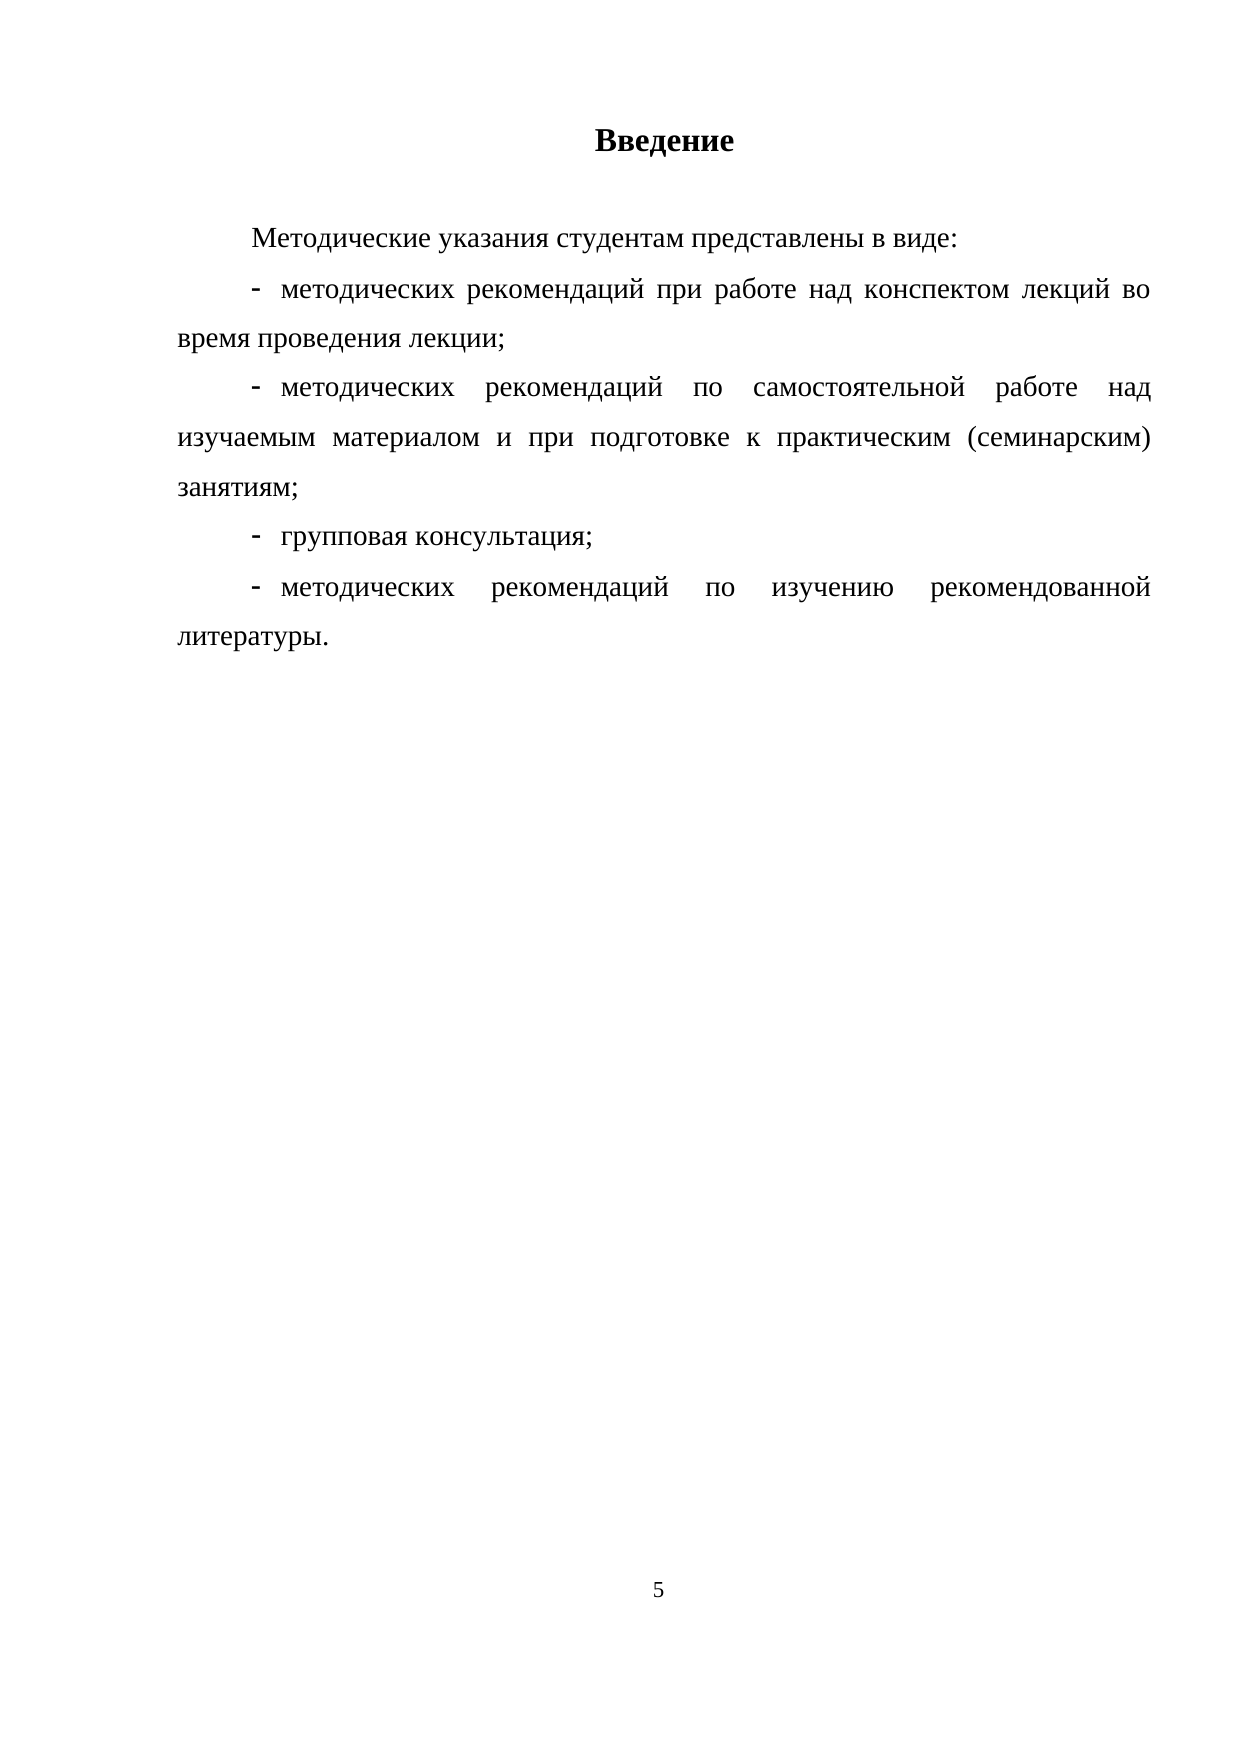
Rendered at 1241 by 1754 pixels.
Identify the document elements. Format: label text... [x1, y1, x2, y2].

list методических рекомендаций по самостоятельной работе над изучаемым материалом и при подготовке к практическим (семинарским) занятиям; [177, 369, 1152, 502]
subtitle Введение [295, 120, 1034, 158]
text Методические указания студентам представлены в виде: [251, 220, 1163, 254]
list групповая консультация; [251, 518, 1163, 552]
list методических рекомендаций по изучению рекомендованной литературы. [177, 569, 1152, 651]
list методических рекомендаций при работе над конспектом лекций во время проведения лекции; [177, 271, 1151, 353]
